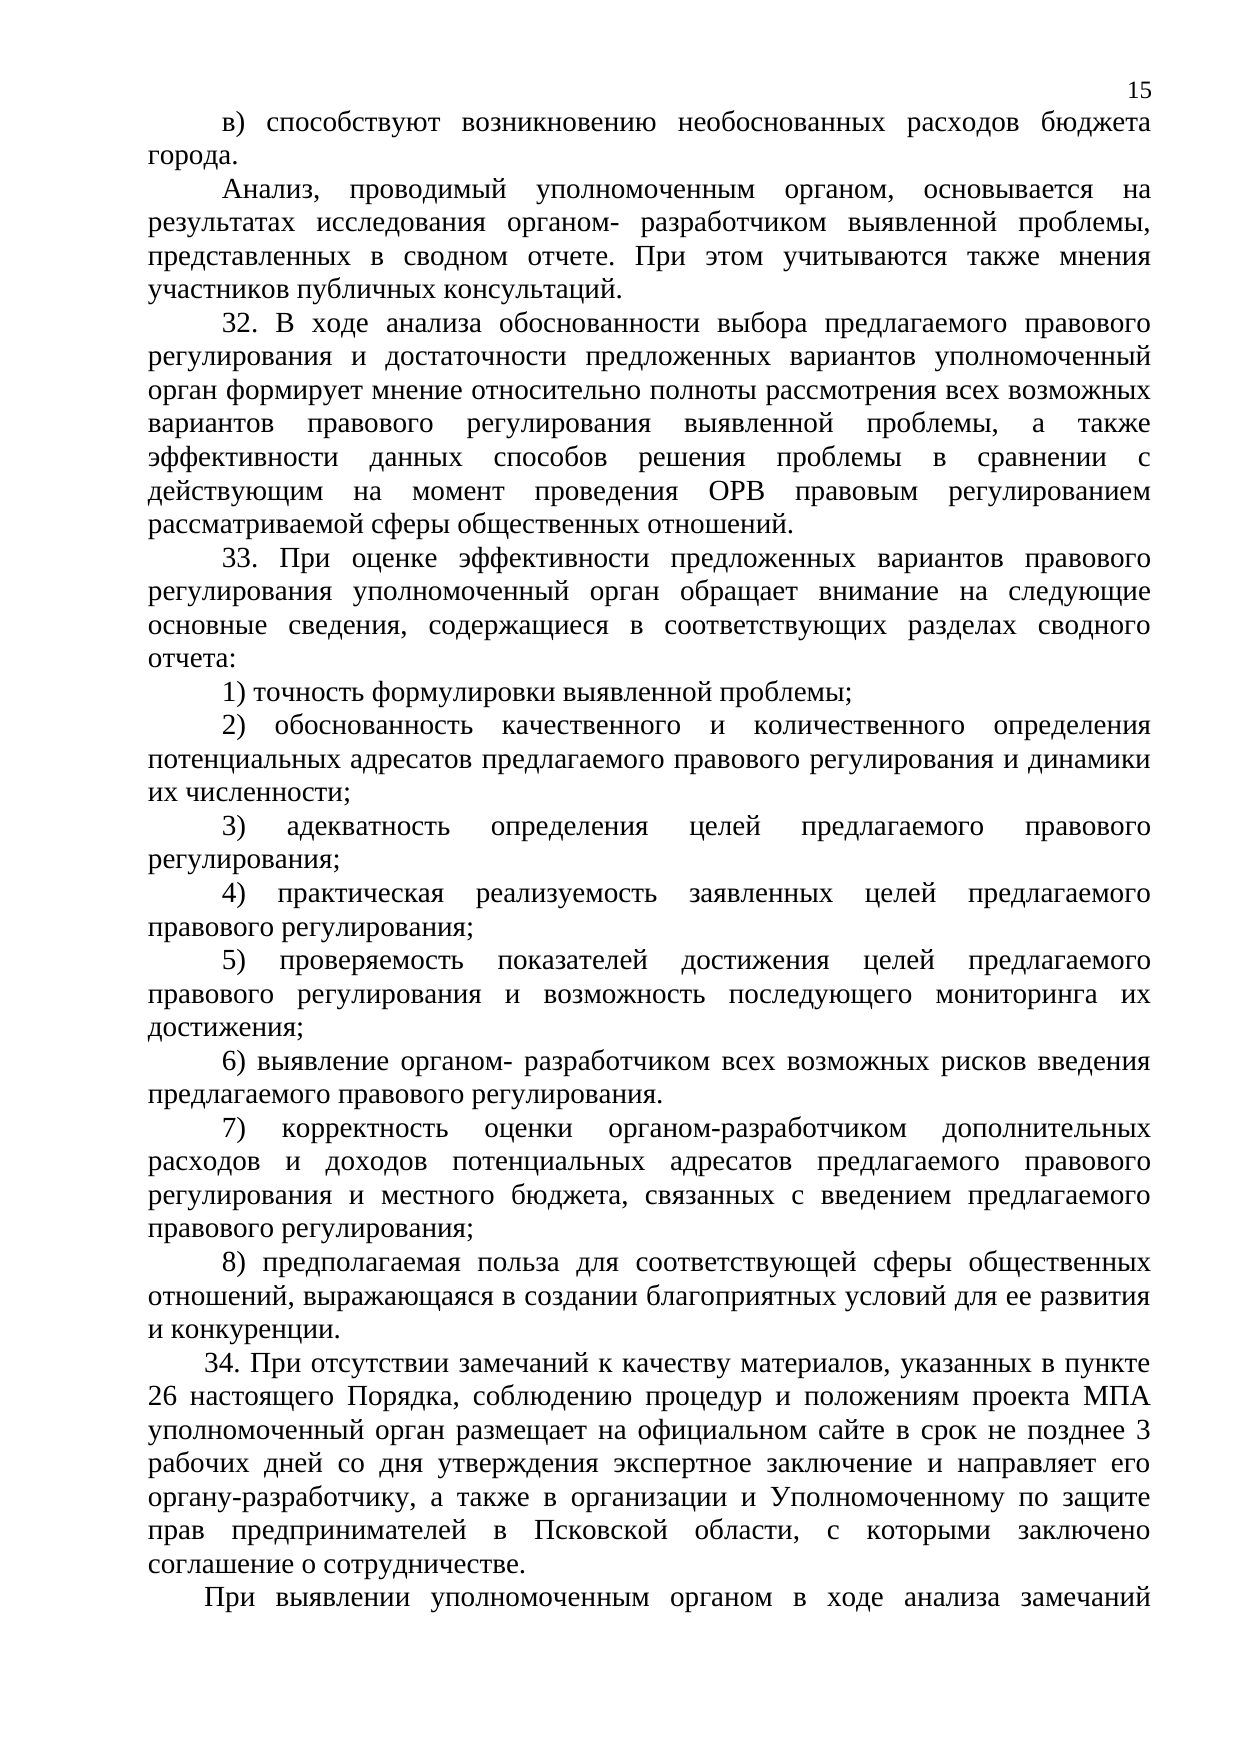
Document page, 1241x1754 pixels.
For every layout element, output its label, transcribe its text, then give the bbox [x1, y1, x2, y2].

text 34. При отсутствии замечаний к качеству материалов, указанных в пункте 26 настоящего Порядка, соблюдению процедур и положениям проекта МПА уполномоченный орган размещает на официальном сайте в срок не позднее 3 рабочих дней со дня утверждения экспертное заключение и направляет его органу-разработчику, а также в организации и Уполномоченному по защите прав предпринимателей в Псковской области, с которыми заключено соглашение о сотрудничестве. [148, 1345, 1152, 1579]
text 6) выявление органом- разработчиком всех возможных рисков введения предлагаемого правового регулирования. [148, 1043, 1152, 1110]
text 8) предполагаемая польза для соответствующей сферы общественных отношений, выражающаяся в создании благоприятных условий для ее развития и конкуренции. [148, 1244, 1152, 1345]
text 33. При оценке эффективности предложенных вариантов правового регулирования уполномоченный орган обращает внимание на следующие основные сведения, содержащиеся в соответствующих разделах сводного отчета: [148, 540, 1152, 674]
text 2) обоснованность качественного и количественного определения потенциальных адресатов предлагаемого правового регулирования и динамики их численности; [148, 707, 1152, 808]
text 1) точность формулировки выявленной проблемы; [148, 674, 1152, 707]
text 5) проверяемость показателей достижения целей предлагаемого правового регулирования и возможность последующего мониторинга их достижения; [148, 942, 1152, 1043]
text 4) практическая реализуемость заявленных целей предлагаемого правового регулирования; [148, 875, 1152, 942]
text 3) адекватность определения целей предлагаемого правового регулирования; [148, 808, 1152, 875]
text Анализ, проводимый уполномоченным органом, основывается на результатах исследования органом- разработчиком выявленной проблемы, представленных в сводном отчете. При этом учитываются также мнения участников публичных консультаций. [148, 171, 1152, 305]
text 32. В ходе анализа обоснованности выбора предлагаемого правового регулирования и достаточности предложенных вариантов уполномоченный орган формирует мнение относительно полноты рассмотрения всех возможных вариантов правового регулирования выявленной проблемы, а также эффективности данных способов решения проблемы в сравнении с действующим на момент проведения ОРВ правовым регулированием рассматриваемой сферы общественных отношений. [148, 305, 1152, 540]
text 7) корректность оценки органом-разработчиком дополнительных расходов и доходов потенциальных адресатов предлагаемого правового регулирования и местного бюджета, связанных с введением предлагаемого правового регулирования; [148, 1110, 1152, 1244]
text в) способствуют возникновению необоснованных расходов бюджета города. [148, 104, 1152, 171]
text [148, 1579, 1152, 1613]
